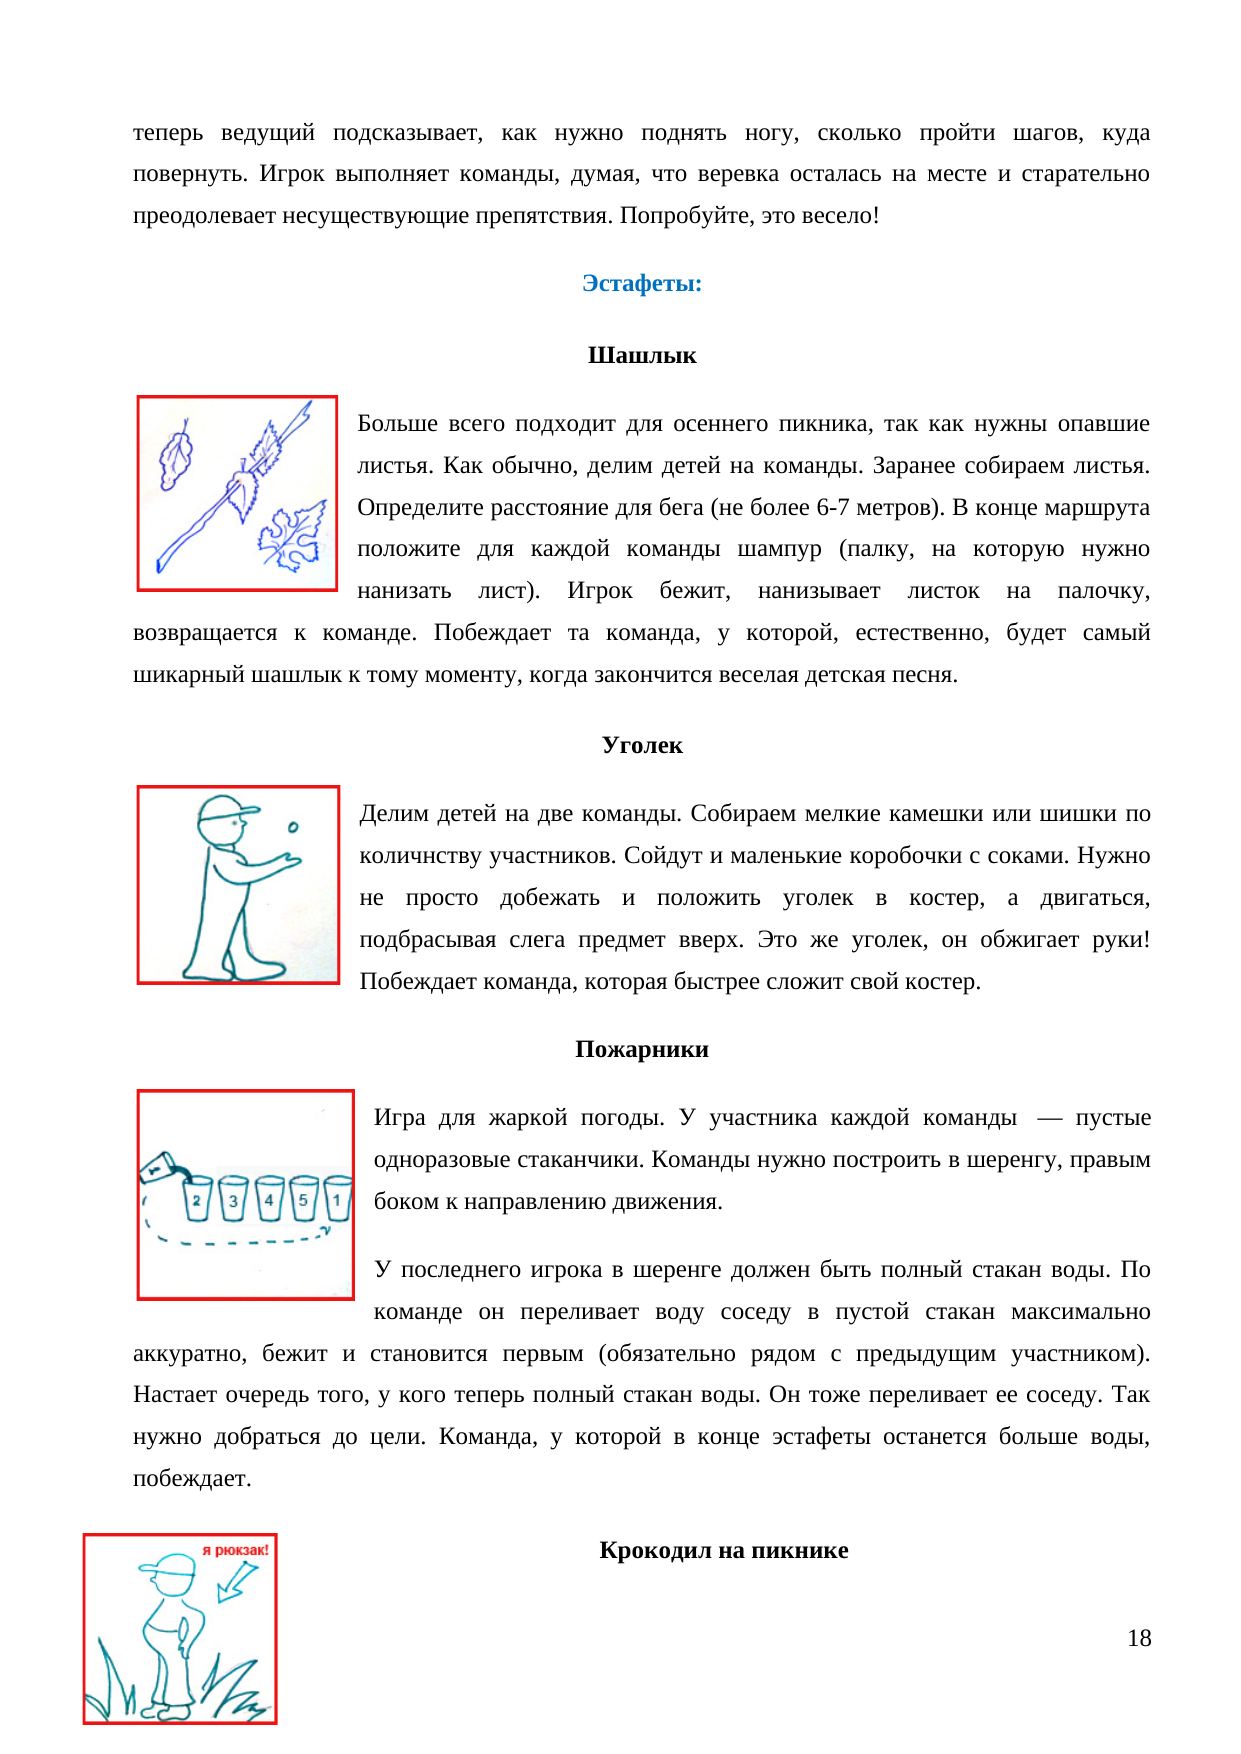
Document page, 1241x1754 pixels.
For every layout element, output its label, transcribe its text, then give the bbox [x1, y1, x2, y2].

picture [82, 1533, 278, 1725]
text Крокодил на пикнике [133, 1518, 1152, 1563]
text Шашлык [133, 323, 1152, 368]
text Уголек [133, 714, 1152, 759]
text Больше всего подходит для осеннего пикника, так как нужны опавшие листья. Как обычно, делим детей на команды. Заранее собираем листья. Определите расстояние для бега (не более 6-7 метров). В конце маршрута положите для каждой команды шампур (палку, на которую нужно нанизать лист). Игрок бежит, нанизывает листок на палочку, возвращается к команде. Побеждает та команда, у которой, естественно, будет самый шикарный шашлык к тому моменту, когда закончится веселая детская песня. [133, 395, 1152, 688]
text Игра для жаркой погоды. У участника каждой команды — пустые одноразовые стаканчики. Команды нужно построить в шеренгу, правым боком к направлению движения. [355, 1089, 1152, 1214]
picture [136, 1089, 355, 1301]
picture [136, 395, 339, 592]
picture [136, 785, 341, 985]
text У последнего игрока в шеренге должен быть полный стакан воды. По команде он переливает воду соседу в пустой стакан максимально аккуратно, бежит и становится первым (обязательно рядом с предыдущим участником). Настает очередь того, у кого теперь полный стакан воды. Он тоже переливает ее соседу. Так нужно добраться до цели. Команда, у которой в конце эстафеты останется больше воды, побеждает. [133, 1241, 1152, 1492]
text Пожарники [133, 1021, 1152, 1063]
text Делим детей на две команды. Собираем мелкие камешки или шишки по количнству участников. Сойдут и маленькие коробочки с соками. Нужно не просто добежать и положить уголек в костер, а двигаться, подбрасывая слега предмет вверх. Это же уголек, он обжигает руки! Побеждает команда, которая быстрее сложит свой костер. [133, 785, 1152, 995]
text Эстафеты: [133, 255, 1152, 297]
